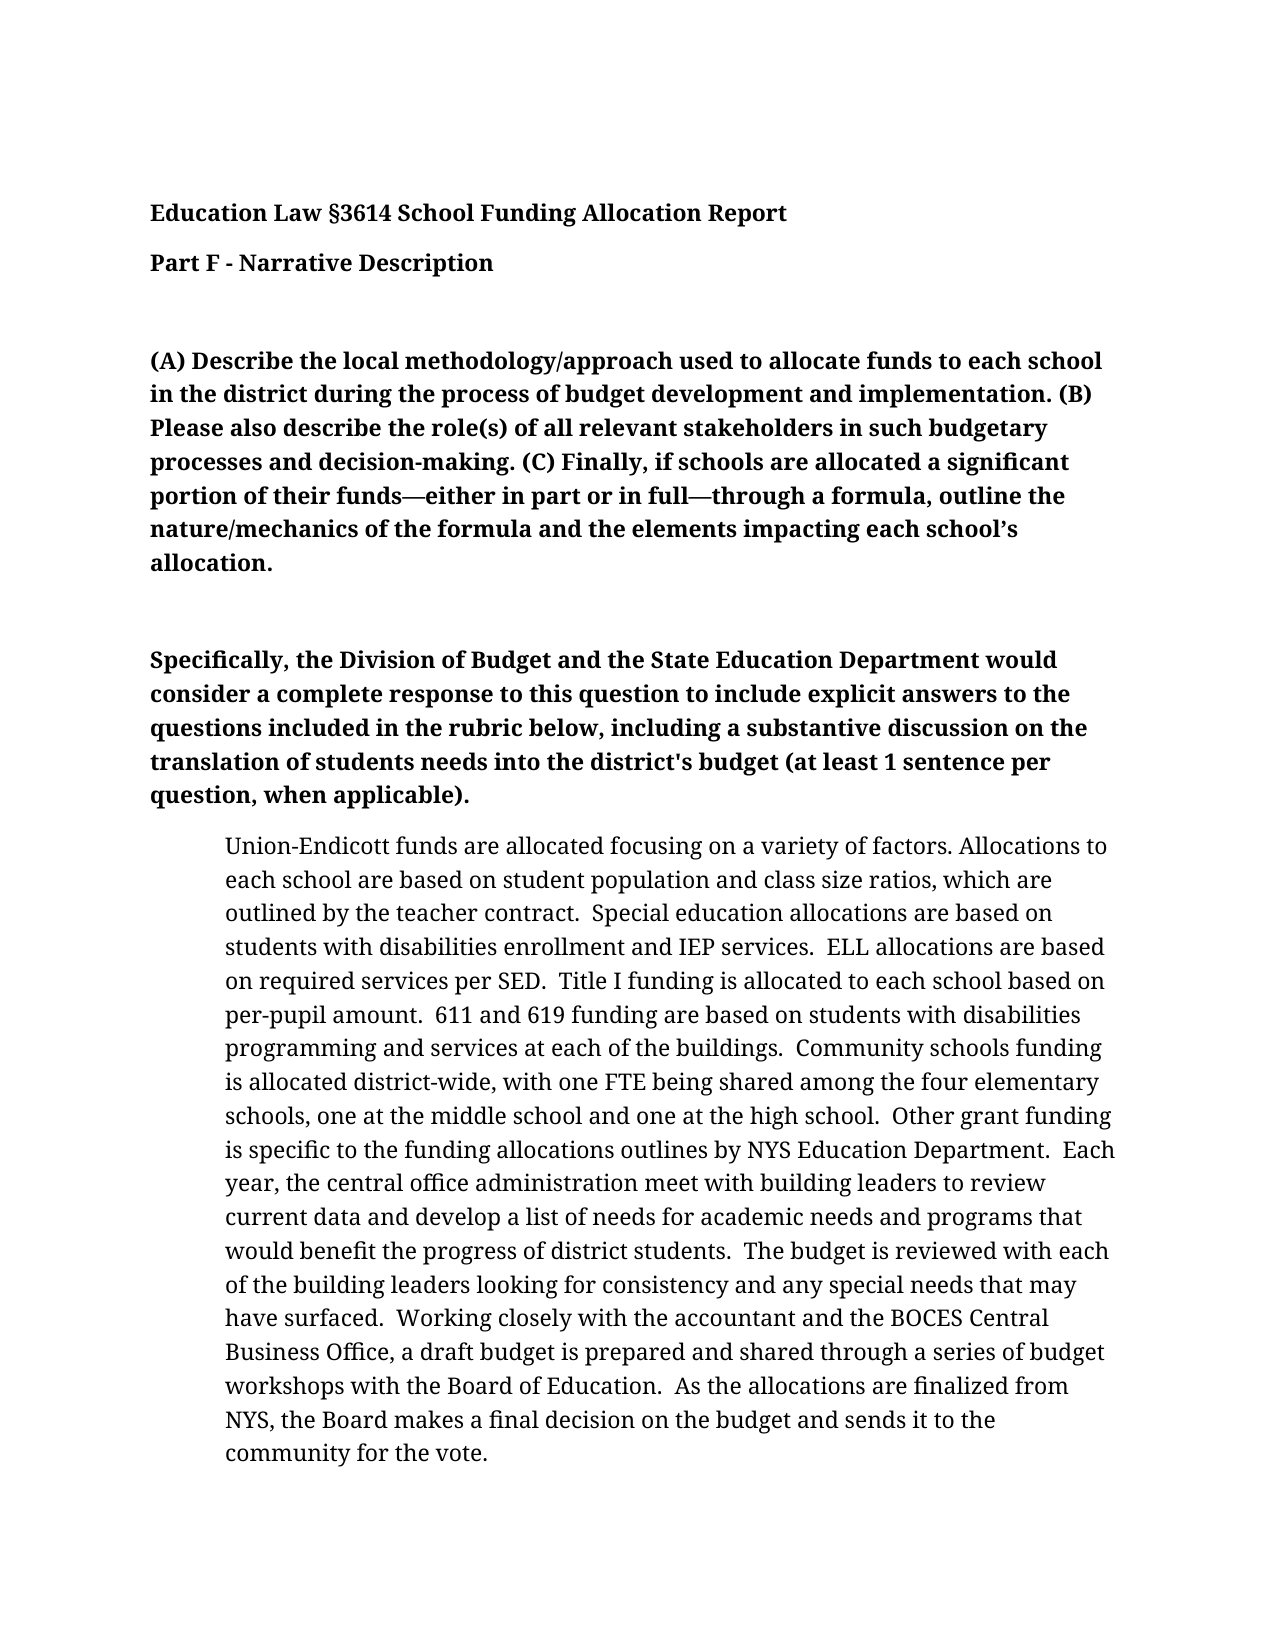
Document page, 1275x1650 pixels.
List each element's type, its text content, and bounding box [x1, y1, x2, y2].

text Education Law §3614 School Funding Allocation Report [150, 197, 1125, 228]
text Union-Endicott funds are allocated focusing on a variety of factors. Allocations to each school are based on student population and class size ratios, which are outlined by the teacher contract. Special education allocations are based on students with disabilities enrollment and IEP services. ELL allocations are based on required services per SED. Title I funding is allocated to each school based on per-pupil amount. 611 and 619 funding are based on students with disabilities programming and services at each of the buildings. Community schools funding is allocated district-wide, with one FTE being shared among the four elementary schools, one at the middle school and one at the high school. Other grant funding is specific to the funding allocations outlines by NYS Education Department. Each year, the central office administration meet with building leaders to review current data and develop a list of needs for academic needs and programs that would benefit the progress of district students. The budget is reviewed with each of the building leaders looking for consistency and any special needs that may have surfaced. Working closely with the accountant and the BOCES Central Business Office, a draft budget is prepared and shared through a series of budget workshops with the Board of Education. As the allocations are finalized from NYS, the Board makes a final decision on the budget and sends it to the community for the vote. [225, 830, 1125, 1468]
text Specifically, the Division of Budget and the State Education Department would consider a complete response to this question to include explicit answers to the questions included in the rubric below, including a substantive discussion on the translation of students needs into the district's budget (at least 1 sentence per question, when applicable). [150, 644, 1125, 811]
list (A) Describe the local methodology/approach used to allocate funds to each school in the district during the process of budget development and implementation. (B) Please also describe the role(s) of all relevant stakeholders in such budgetary processes and decision-making. (C) Finally, if schools are allocated a significant portion of their funds—either in part or in full—through a formula, outline the nature/mechanics of the formula and the elements impacting each school’s allocation. [150, 344, 1125, 578]
text Part F - Narrative Description [150, 247, 1125, 278]
